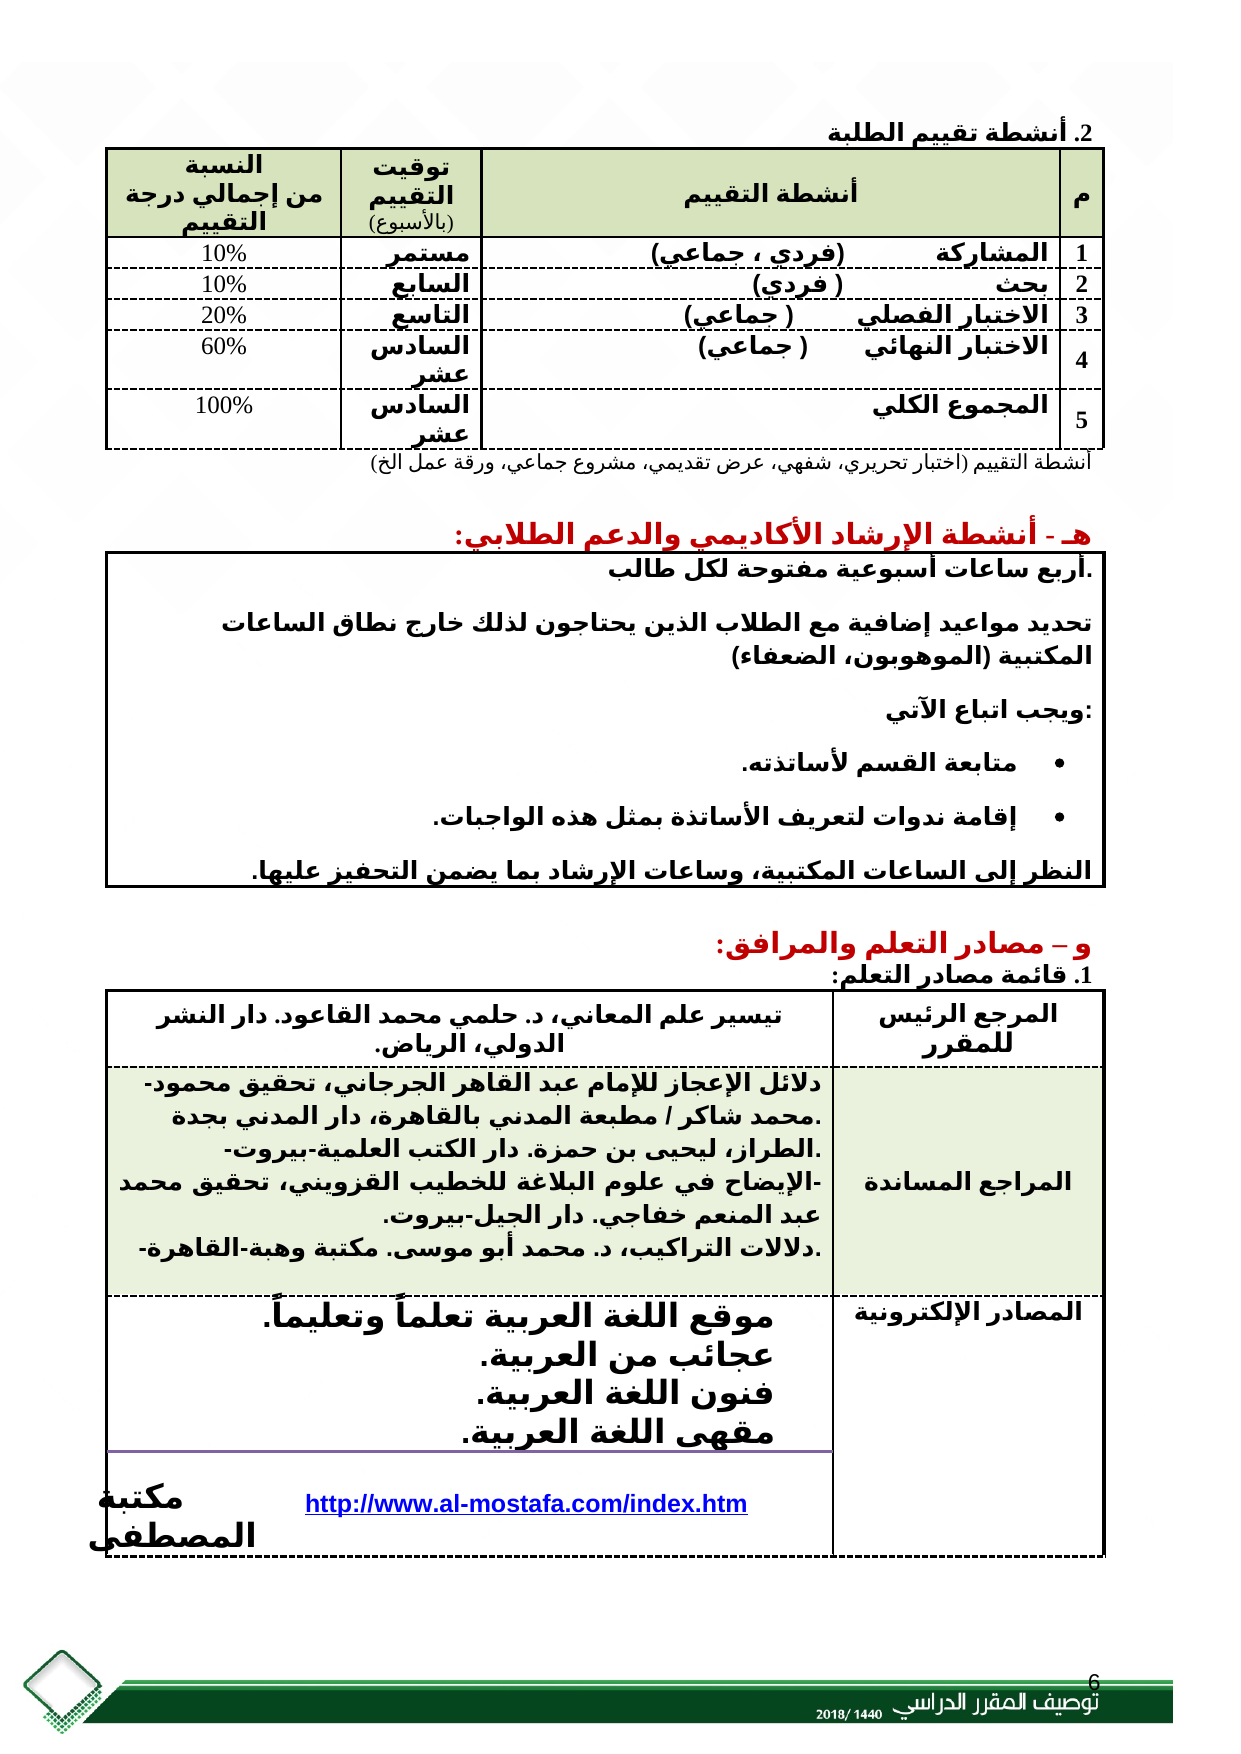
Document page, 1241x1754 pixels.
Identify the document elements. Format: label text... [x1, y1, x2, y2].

table_cell السابع [342, 267, 480, 298]
table_cell التاسع [342, 298, 480, 329]
table_cell الاختبار النهائي ( جماعي) [483, 329, 1059, 388]
table_cell 10% [108, 267, 340, 298]
text و – مصادر التعلم والمرافق: [118, 927, 1092, 960]
text 1. قائمة مصادر التعلم: [118, 960, 1092, 989]
table_header تيسير علم المعاني، د. حلمي محمد القاعود. دار النشر الدولي، الرياض. [108, 992, 832, 1066]
picture [0, 62, 1173, 1734]
table_cell 2 [1061, 267, 1102, 298]
table_cell 4 [1061, 329, 1102, 388]
table_cell السادس عشر [342, 388, 480, 448]
table_cell المراجع المساندة [834, 1066, 1102, 1294]
table_header توقيت التقييم (بالأسبوع) [342, 150, 480, 236]
table_cell الاختبار الفصلي ( جماعي) [483, 298, 1059, 329]
text أنشطة التقييم (اختبار تحريري، شفهي، عرض تقديمي، مشروع جماعي، ورقة عمل الخ) [118, 450, 1092, 474]
table_header أنشطة التقييم [483, 150, 1059, 236]
table_header النسبة من إجمالي درجة التقييم [108, 150, 340, 236]
table_header م [1061, 150, 1102, 236]
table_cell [108, 1453, 832, 1554]
text هـ - أنشطة الإرشاد الأكاديمي والدعم الطلابي: [118, 517, 1092, 551]
table_cell -دلائل الإعجاز للإمام عبد القاهر الجرجاني، تحقيق محمود محمد شاكر / مطبعة المدني بالقاهرة، دار المدني بجدة. -الطراز، ليحيى بن حمزة. دار الكتب العلمية-بيروت. -الإيضاح في علوم البلاغة للخطيب القزويني، تحقيق محمد عبد المنعم خفاجي. دار الجيل-بيروت. -دلالات التراكيب، د. محمد أبو موسى. مكتبة وهبة-القاهرة. [108, 1066, 832, 1294]
table_cell 3 [1061, 298, 1102, 329]
table_cell 5 [1061, 388, 1102, 448]
table_cell السادس عشر [342, 329, 480, 388]
table_header المرجع الرئيس للمقرر [834, 992, 1102, 1066]
table_cell 20% [108, 298, 340, 329]
table_cell المجموع الكلي [483, 388, 1059, 448]
table_cell المصادر الإلكترونية [834, 1295, 1102, 1555]
table_cell 60% [108, 329, 340, 388]
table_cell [108, 1295, 832, 1450]
table_cell 1 [1061, 238, 1102, 267]
table_cell بحث ( فردي) [483, 267, 1059, 298]
text 2. أنشطة تقييم الطلبة [118, 118, 1092, 147]
table_cell 10% [108, 238, 340, 267]
table_cell 100% [108, 388, 340, 448]
table_cell المشاركة (فردي ، جماعي) [483, 238, 1059, 267]
table_header أربع ساعات أسبوعية مفتوحة لكل طالب. تحديد مواعيد إضافية مع الطلاب الذين يحتاجون لذلك خارج نطاق الساعات المكتبية (الموهوبون، الضعفاء) ويجب اتباع الآتي: متابعة القسم لأساتذته. إقامة ندوات لتعريف الأساتذة بمثل هذه الواجبات. النظر إلى الساعات المكتبية، وساعات الإرشاد بما يضمن التحفيز عليها. [108, 554, 1102, 885]
table_cell مستمر [342, 238, 480, 267]
